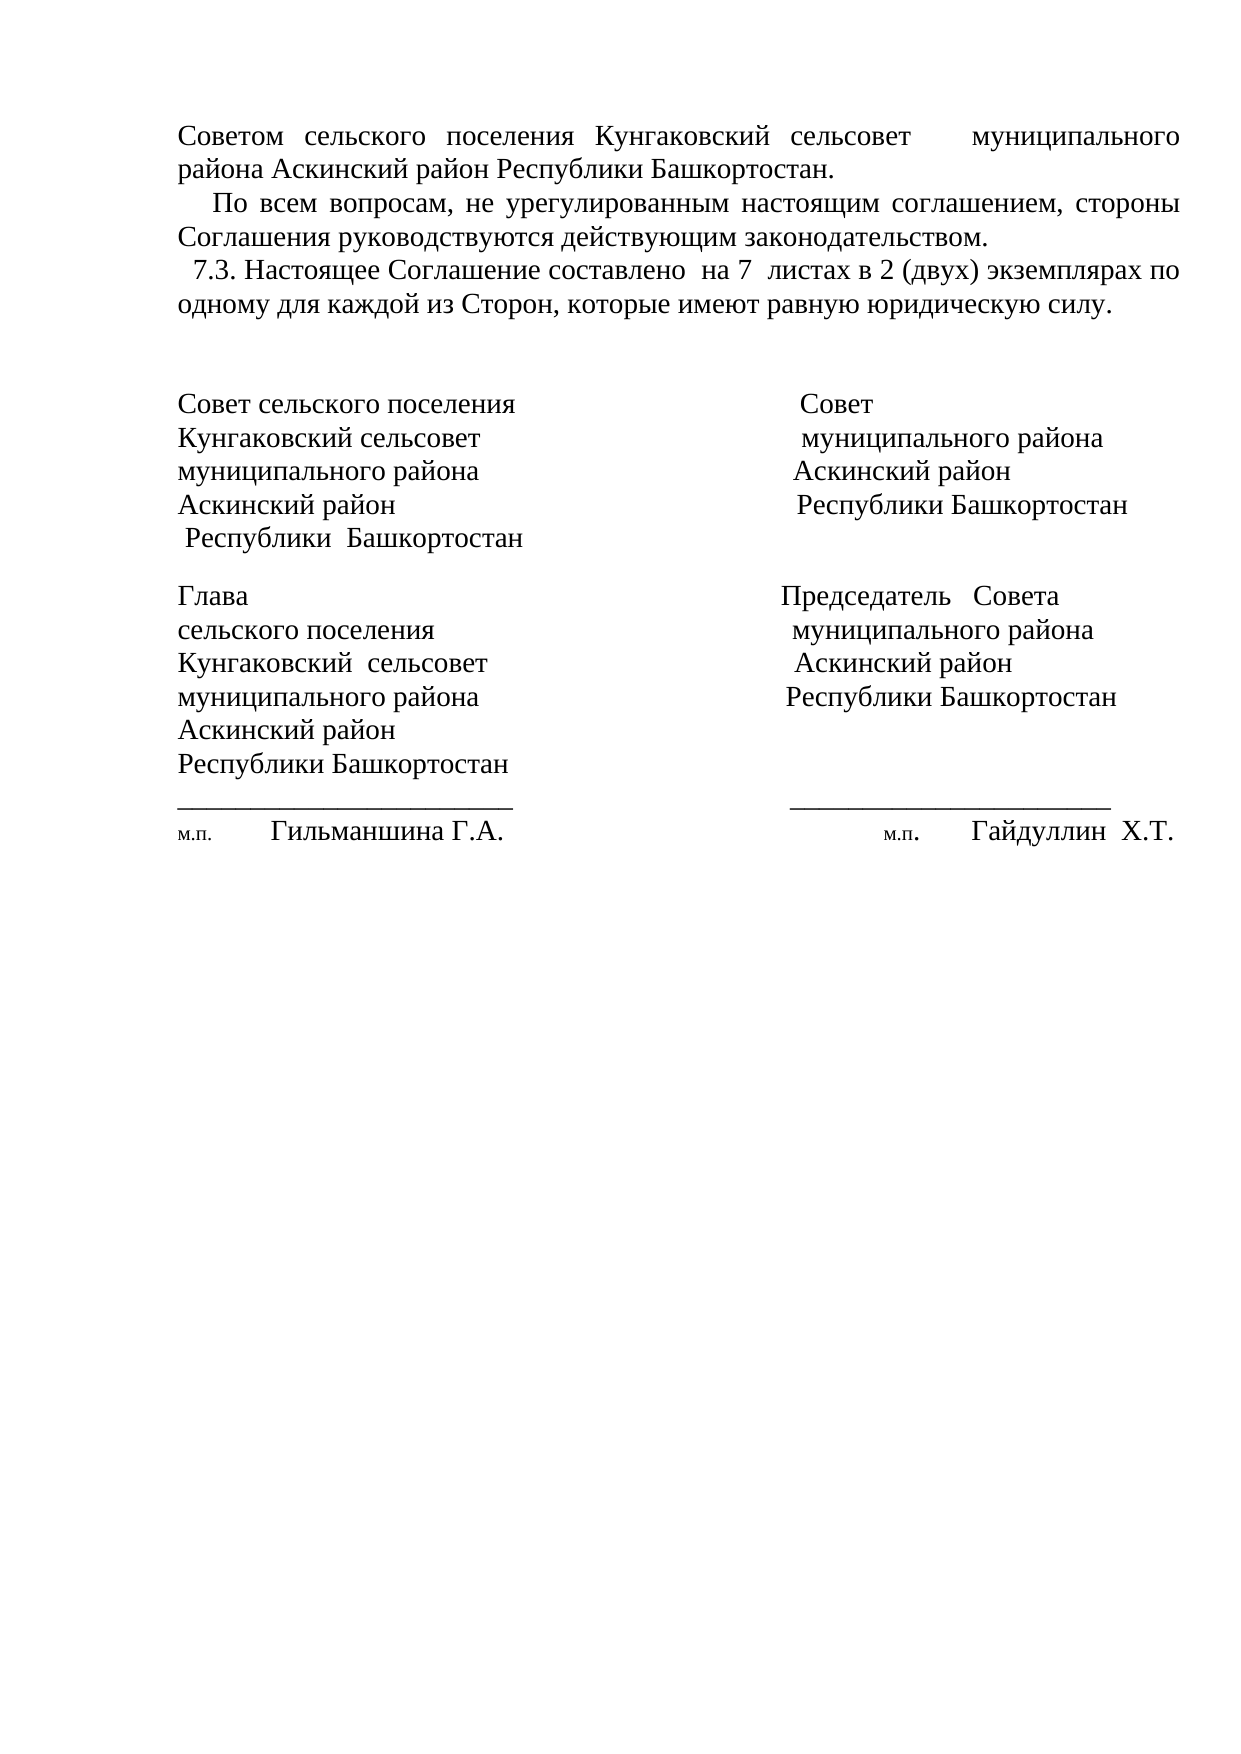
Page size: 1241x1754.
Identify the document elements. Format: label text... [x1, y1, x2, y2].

text сельского поселения муниципального района [177, 612, 1181, 645]
text По всем вопросам, не урегулированным настоящим соглашением, стороны Соглашения руководствуются действующим законодательством. [177, 185, 1181, 252]
text муниципального района Республики Башкортостан [177, 679, 1181, 712]
text Аскинский район [177, 712, 1181, 746]
text Республики Башкортостан [177, 746, 1181, 779]
text Кунгаковский сельсовет муниципального района [177, 420, 1181, 453]
text Республики Башкортостан [177, 521, 1181, 554]
text _______________________ ______________________ [177, 779, 1181, 813]
text 7.3. Настоящее Соглашение составлено на 7 листах в 2 (двух) экземплярах по одному для каждой из Сторон, которые имеют равную юридическую силу. [177, 252, 1181, 319]
text Аскинский район Республики Башкортостан [177, 487, 1181, 521]
text Совет сельского поселения Совет [177, 386, 1181, 420]
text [177, 118, 1181, 185]
text Глава Председатель Совета [177, 578, 1181, 612]
text муниципального района Аскинский район [177, 453, 1181, 487]
text Кунгаковский сельсовет Аскинский район [177, 645, 1181, 679]
text м.п. Гильманшина Г.А. м.п. Гайдуллин Х.Т. [177, 813, 1181, 847]
